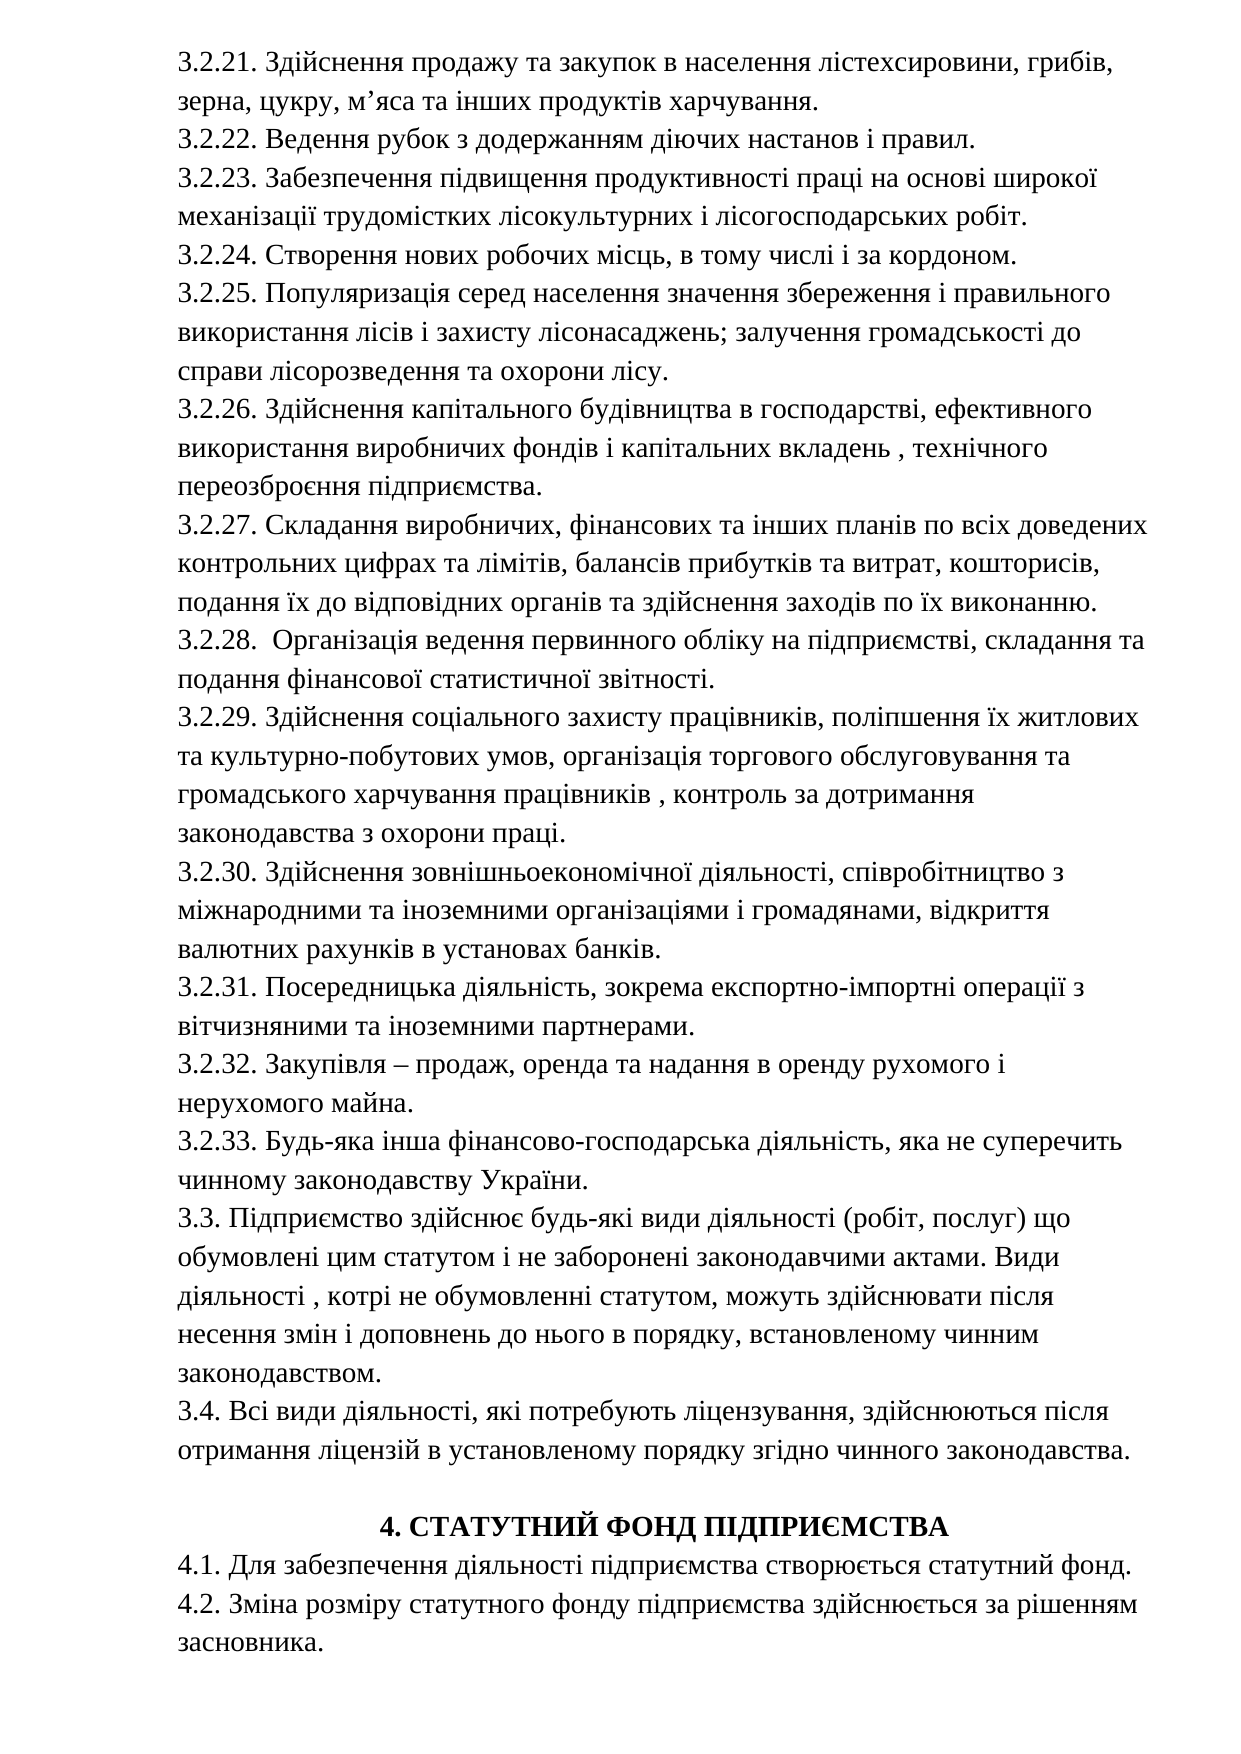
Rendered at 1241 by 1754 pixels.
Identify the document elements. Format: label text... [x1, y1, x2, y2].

list 3.2.24. Створення нових робочих місць, в тому числі і за кордоном. [177, 237, 1152, 271]
list 4.2. Зміна розміру статутного фонду підприємства здійснюється за рішенням засновника. [177, 1586, 1152, 1658]
list 4.1. Для забезпечення діяльності підприємства створюється статутний фонд. [177, 1547, 1152, 1581]
list 3.4. Всі види діяльності, які потребують ліцензування, здійснюються після отримання ліцензій в установленому порядку згідно чинного законодавства. [177, 1393, 1152, 1465]
list 3.2.31. Посередницька діяльність, зокрема експортно-імпортні операції з вітчизняними та іноземними партнерами. [177, 969, 1152, 1041]
list 3.2.21. Здійснення продажу та закупок в населення лістехсировини, грибів, зерна, цукру, м’яса та інших продуктів харчування. [177, 44, 1152, 116]
list 3.2.22. Ведення рубок з додержанням діючих настанов і правил. [177, 121, 1152, 155]
list 3.2.25. Популяризація серед населення значення збереження і правильного використання лісів і захисту лісонасаджень; залучення громадськості до справи лісорозведення та охорони лісу. [177, 276, 1152, 386]
list 3.2.27. Складання виробничих, фінансових та інших планів по всіх доведених контрольних цифрах та лімітів, балансів прибутків та витрат, кошторисів, подання їх до відповідних органів та здійснення заходів по їх виконанню. [177, 507, 1152, 617]
list 3.2.26. Здійснення капітального будівництва в господарстві, ефективного використання виробничих фондів і капітальних вкладень , технічного переозброєння підприємства. [177, 391, 1152, 502]
list 3.2.29. Здійснення соціального захисту працівників, поліпшення їх житлових та культурно-побутових умов, організація торгового обслуговування та громадського харчування працівників , контроль за дотримання законодавства з охорони праці. [177, 699, 1152, 849]
list 3.3. Підприємство здійснює будь-які види діяльності (робіт, послуг) що обумовлені цим статутом і не заборонені законодавчими актами. Види діяльності , котрі не обумовленні статутом, можуть здійснювати після несення змін і доповнень до нього в порядку, встановленому чинним законодавством. [177, 1201, 1152, 1388]
list 3.2.33. Будь-яка інша фінансово-господарська діяльність, яка не суперечить чинному законодавству України. [177, 1123, 1152, 1196]
list 3.2.32. Закупівля – продаж, оренда та надання в оренду рухомого і нерухомого майна. [177, 1046, 1152, 1118]
list 3.2.28. Організація ведення первинного обліку на підприємстві, складання та подання фінансової статистичної звітності. [177, 622, 1152, 694]
list 3.2.23. Забезпечення підвищення продуктивності праці на основі широкої механізації трудомістких лісокультурних і лісогосподарських робіт. [177, 160, 1152, 232]
list 3.2.30. Здійснення зовнішньоекономічної діяльності, співробітництво з міжнародними та іноземними організаціями і громадянами, відкриття валютних рахунків в установах банків. [177, 854, 1152, 964]
list 4. СТАТУТНИЙ ФОНД ПІДПРИЄМСТВА [177, 1509, 1152, 1542]
